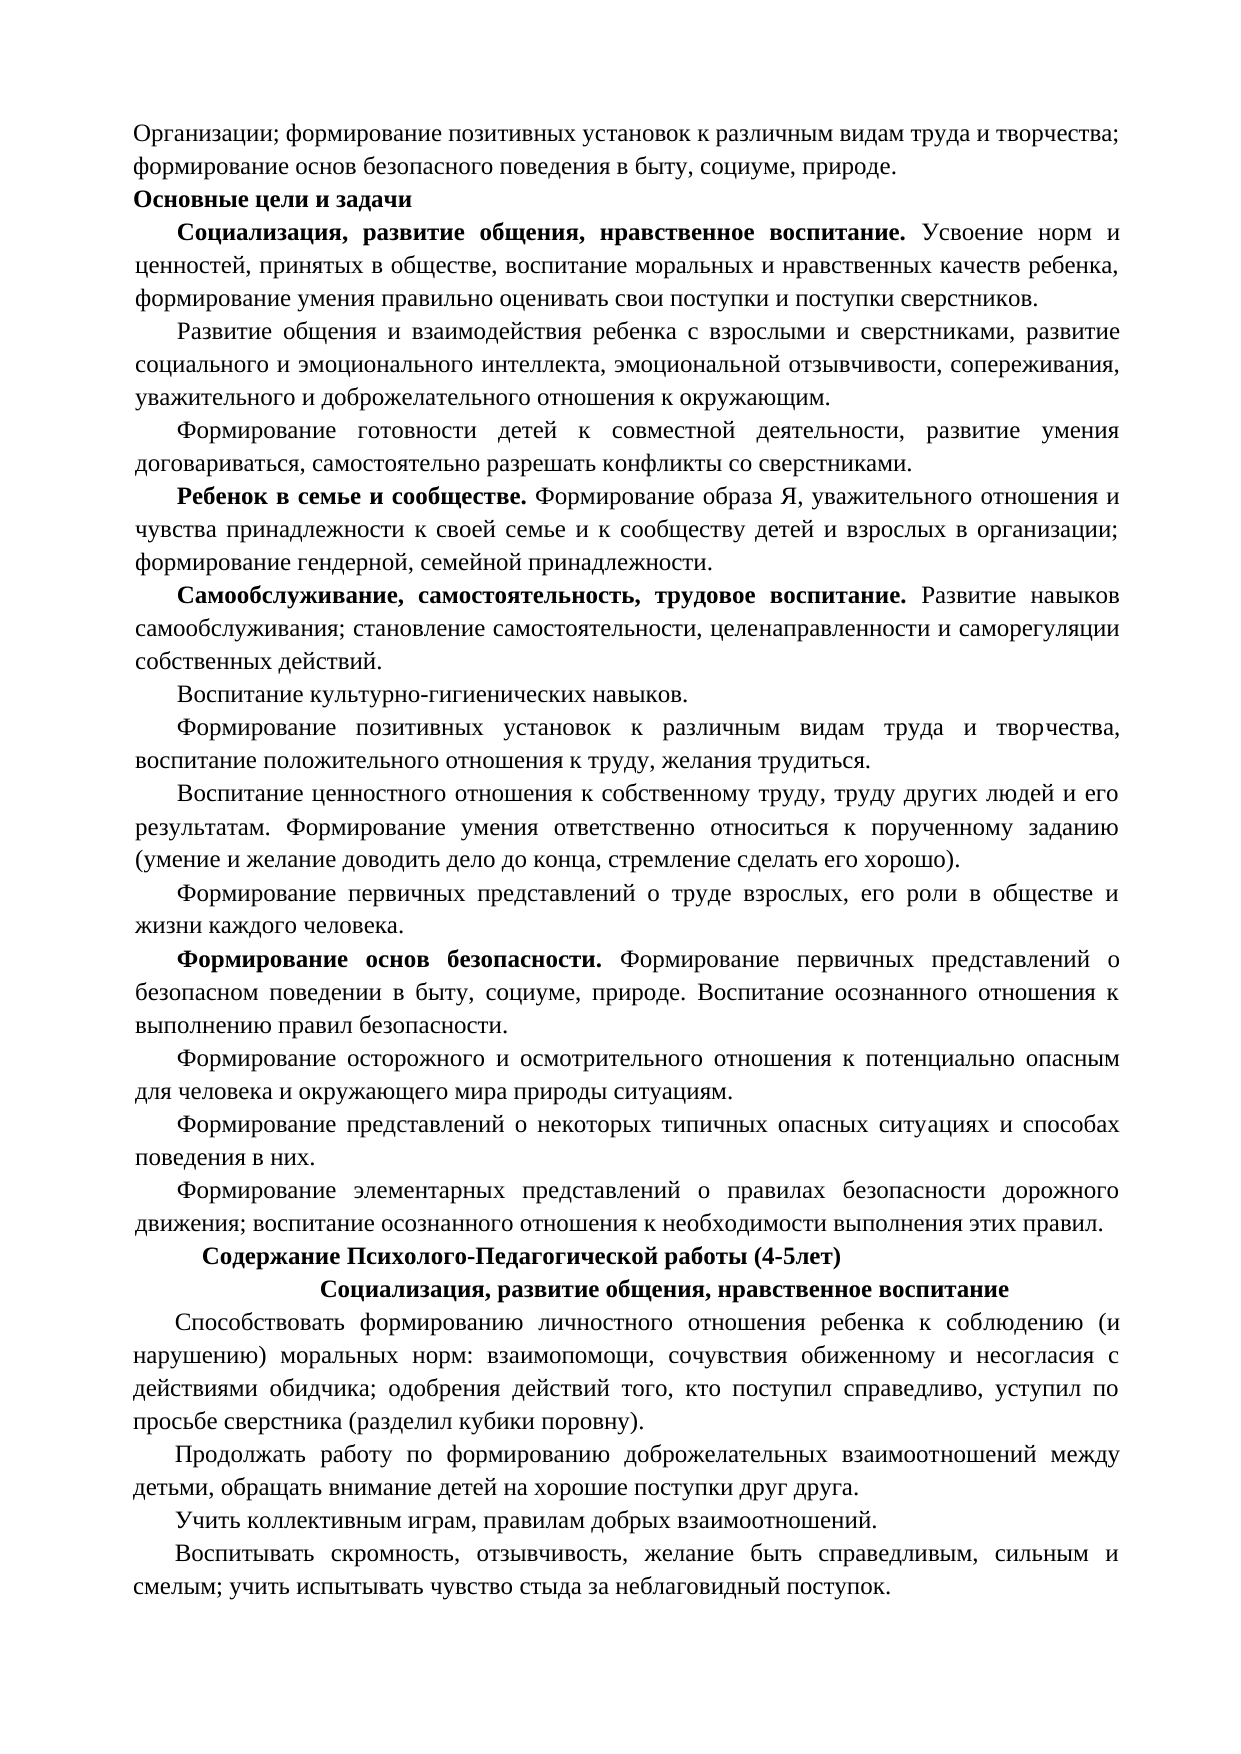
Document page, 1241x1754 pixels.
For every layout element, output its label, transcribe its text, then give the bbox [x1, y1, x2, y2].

text Формирование представлений о некоторых типичных опасных ситуациях и способах поведения в них. [135, 1109, 1120, 1171]
text Формирование готовности детей к совместной деятельности, развитие умения договариваться, самостоятельно разрешать конфликты со сверстниками. [135, 415, 1120, 477]
text Формирование осторожного и осмотрительного отношения к потенциально опасным для человека и окружающего мира природы ситуациям. [135, 1043, 1120, 1104]
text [133, 118, 1120, 180]
text Воспитание культурно-гигиенических навыков. [135, 679, 1122, 708]
text Основные цели и задачи [133, 184, 728, 213]
text Формирование позитивных установок к различным видам труда и творчества, воспитание положительного отношения к труду, желания трудиться. [135, 712, 1120, 774]
text Воспитание ценностного отношения к собственному труду, труду других людей и его результатам. Формирование умения ответственно относиться к порученному заданию (умение и желание доводить дело до конца, стремление сделать его хорошо). [135, 778, 1120, 873]
text Социализация, развитие общения, нравственное воспитание. Усвоение норм и ценностей, принятых в обществе, воспитание моральных и нравственных качеств ребенка, формирование умения правильно оценивать свои поступки и поступки сверстников. [135, 217, 1120, 312]
text Формирование элементарных представлений о правилах безопасности дорожного движения; воспитание осознанного отношения к необходимости выполнения этих правил. [135, 1175, 1120, 1237]
text Ребенок в семье и сообществе. Формирование образа Я, уважительного отношения и чувства принадлежности к своей семье и к сообществу детей и взрослых в организации; формирование гендерной, семейной принадлежности. [135, 481, 1120, 576]
text Самообслуживание, самостоятельность, трудовое воспитание. Развитие навыков самообслуживания; становление самостоятельности, целенаправленности и саморегуляции собственных действий. [135, 580, 1120, 675]
text Содержание Психолого-Педагогической работы (4-5лет) [133, 1241, 1120, 1269]
text Формирование основ безопасности. Формирование первичных представлений о безопасном поведении в быту, социуме, природе. Воспитание осознанного отношения к выполнению правил безопасности. [135, 944, 1120, 1038]
text Воспитывать скромность, отзывчивость, желание быть справедливым, сильным и смелым; учить испытывать чувство стыда за неблаговидный поступок. [133, 1538, 1120, 1600]
text Развитие общения и взаимодействия ребенка с взрослыми и сверстниками, развитие социального и эмоционального интеллекта, эмоциональной отзывчивости, сопереживания, уважительного и доброжелательного отношения к окружающим. [135, 316, 1120, 411]
text Социализация, развитие общения, нравственное воспитание [133, 1274, 1122, 1303]
text Продолжать работу по формированию доброжелательных взаимоотношений между детьми, обращать внимание детей на хорошие поступки друг друга. [133, 1439, 1120, 1501]
text Формирование первичных представлений о труде взрослых, его роли в обществе и жизни каждого человека. [135, 878, 1120, 939]
text Способствовать формированию личностного отношения ребенка к соблюдению (и нарушению) моральных норм: взаимопомощи, сочувствия обиженному и несогласия с действиями обидчика; одобрения действий того, кто поступил справедливо, уступил по просьбе сверстника (разделил кубики поровну). [133, 1307, 1120, 1435]
text Учить коллективным играм, правилам добрых взаимоотношений. [133, 1505, 1122, 1534]
